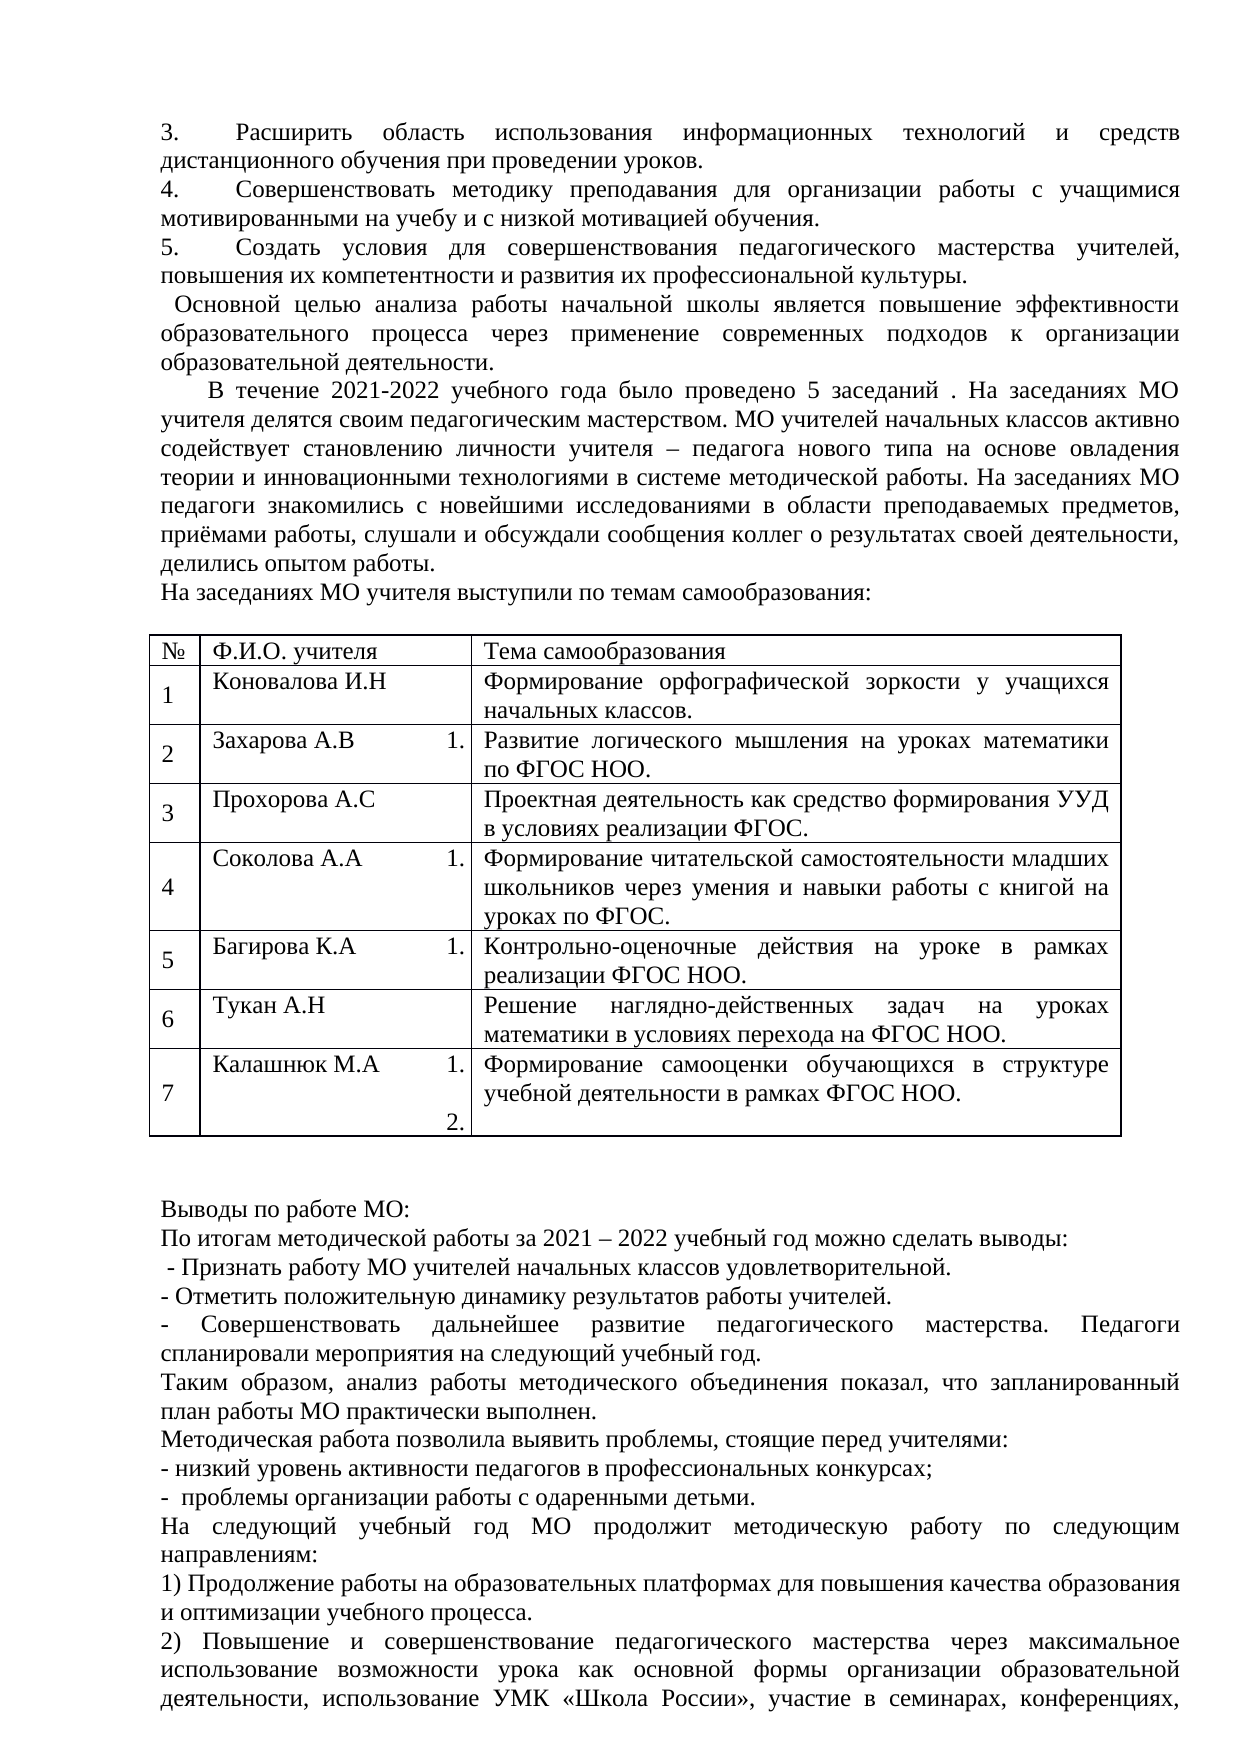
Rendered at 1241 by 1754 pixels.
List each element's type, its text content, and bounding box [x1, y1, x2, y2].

text 4. Совершенствовать методику преподавания для организации работы с учащимися мотивированными на учебу и с низкой мотивацией обучения. [160, 174, 1181, 232]
table_header Тема самообразования [472, 636, 1120, 664]
table_cell 4 [150, 843, 199, 929]
table_cell 6 [150, 990, 199, 1048]
text 1) Продолжение работы на образовательных платформах для повышения качества образования и оптимизации учебного процесса. [160, 1568, 1181, 1626]
text По итогам методической работы за 2021 – 2022 учебный год можно сделать выводы: [160, 1223, 1181, 1252]
text - низкий уровень активности педагогов в профессиональных конкурсах; [160, 1453, 1181, 1482]
table_cell Формирование орфографической зоркости у учащихся начальных классов. [472, 666, 1120, 723]
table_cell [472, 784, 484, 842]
table_cell Соколова А.А [201, 843, 471, 929]
table_cell 3 [150, 784, 199, 842]
table_header Ф.И.О. учителя [201, 636, 471, 664]
text В течение 2021-2022 учебного года было проведено 5 заседаний . На заседаниях МО учителя делятся своим педагогическим мастерством. МО учителей начальных классов активно содействует становлению личности учителя – педагога нового типа на основе овладения теории и инновационными технологиями в системе методической работы. На заседаниях МО педагоги знакомились с новейшими исследованиями в области преподаваемых предметов, приёмами работы, слушали и обсуждали сообщения коллег о результатах своей деятельности, делились опытом работы. [160, 375, 1181, 577]
table_header № [150, 636, 199, 664]
table_cell Контрольно-оценочные действия на уроке в рамках реализации ФГОС НОО. [472, 931, 1120, 988]
table_cell Решение наглядно-действенных задач на уроках математики в условиях перехода на ФГОС НОО. [472, 990, 1120, 1048]
table_cell Калашнюк М.А [201, 1049, 471, 1135]
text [160, 1626, 1181, 1712]
table_cell Формирование читательской самостоятельности младших школьников через умения и навыки работы с книгой на уроках по ФГОС. [472, 843, 1120, 929]
text - Отметить положительную динамику результатов работы учителей. [160, 1281, 1181, 1309]
table_cell 1 [150, 666, 199, 723]
text Выводы по работе МО: [160, 1194, 1181, 1223]
text - проблемы организации работы с одаренными детьми. [160, 1482, 1181, 1511]
table_cell 5 [150, 931, 199, 988]
table_cell Развитие логического мышления на уроках математики по ФГОС НОО. [472, 725, 1120, 783]
table_cell 2 [150, 725, 199, 783]
text Основной целью анализа работы начальной школы является повышение эффективности образовательного процесса через применение современных подходов к организации образовательной деятельности. [160, 289, 1181, 375]
table_cell Захарова А.В [201, 725, 471, 783]
table_cell Багирова К.А [201, 931, 471, 988]
table_cell Коновалова И.Н [201, 666, 471, 723]
table_cell Тукан А.Н [201, 990, 471, 1048]
table_cell 7 [150, 1049, 199, 1135]
text Таким образом, анализ работы методического объединения показал, что запланированный план работы МО практически выполнен. [160, 1367, 1181, 1424]
text Методическая работа позволила выявить проблемы, стоящие перед учителями: [160, 1424, 1181, 1453]
text - Признать работу МО учителей начальных классов удовлетворительной. [160, 1252, 1181, 1281]
text - Совершенствовать дальнейшее развитие педагогического мастерства. Педагоги спланировали мероприятия на следующий учебный год. [160, 1309, 1181, 1367]
text 5. Создать условия для совершенствования педагогического мастерства учителей, повышения их компетентности и развития их профессиональной культуры. [160, 232, 1181, 289]
table_cell Формирование самооценки обучающихся в структуре учебной деятельности в рамках ФГОС НОО. [472, 1049, 1120, 1135]
text На заседаниях МО учителя выступили по темам самообразования: [160, 577, 1181, 605]
table_cell Прохорова А.С [201, 784, 471, 842]
text На следующий учебный год МО продолжит методическую работу по следующим направлениям: [160, 1511, 1181, 1568]
text 3. Расширить область использования информационных технологий и средств дистанционного обучения при проведении уроков. [160, 117, 1181, 174]
table_cell Проектная деятельность как средство формирования УУД в условиях реализации ФГОС. [809, 784, 1120, 842]
